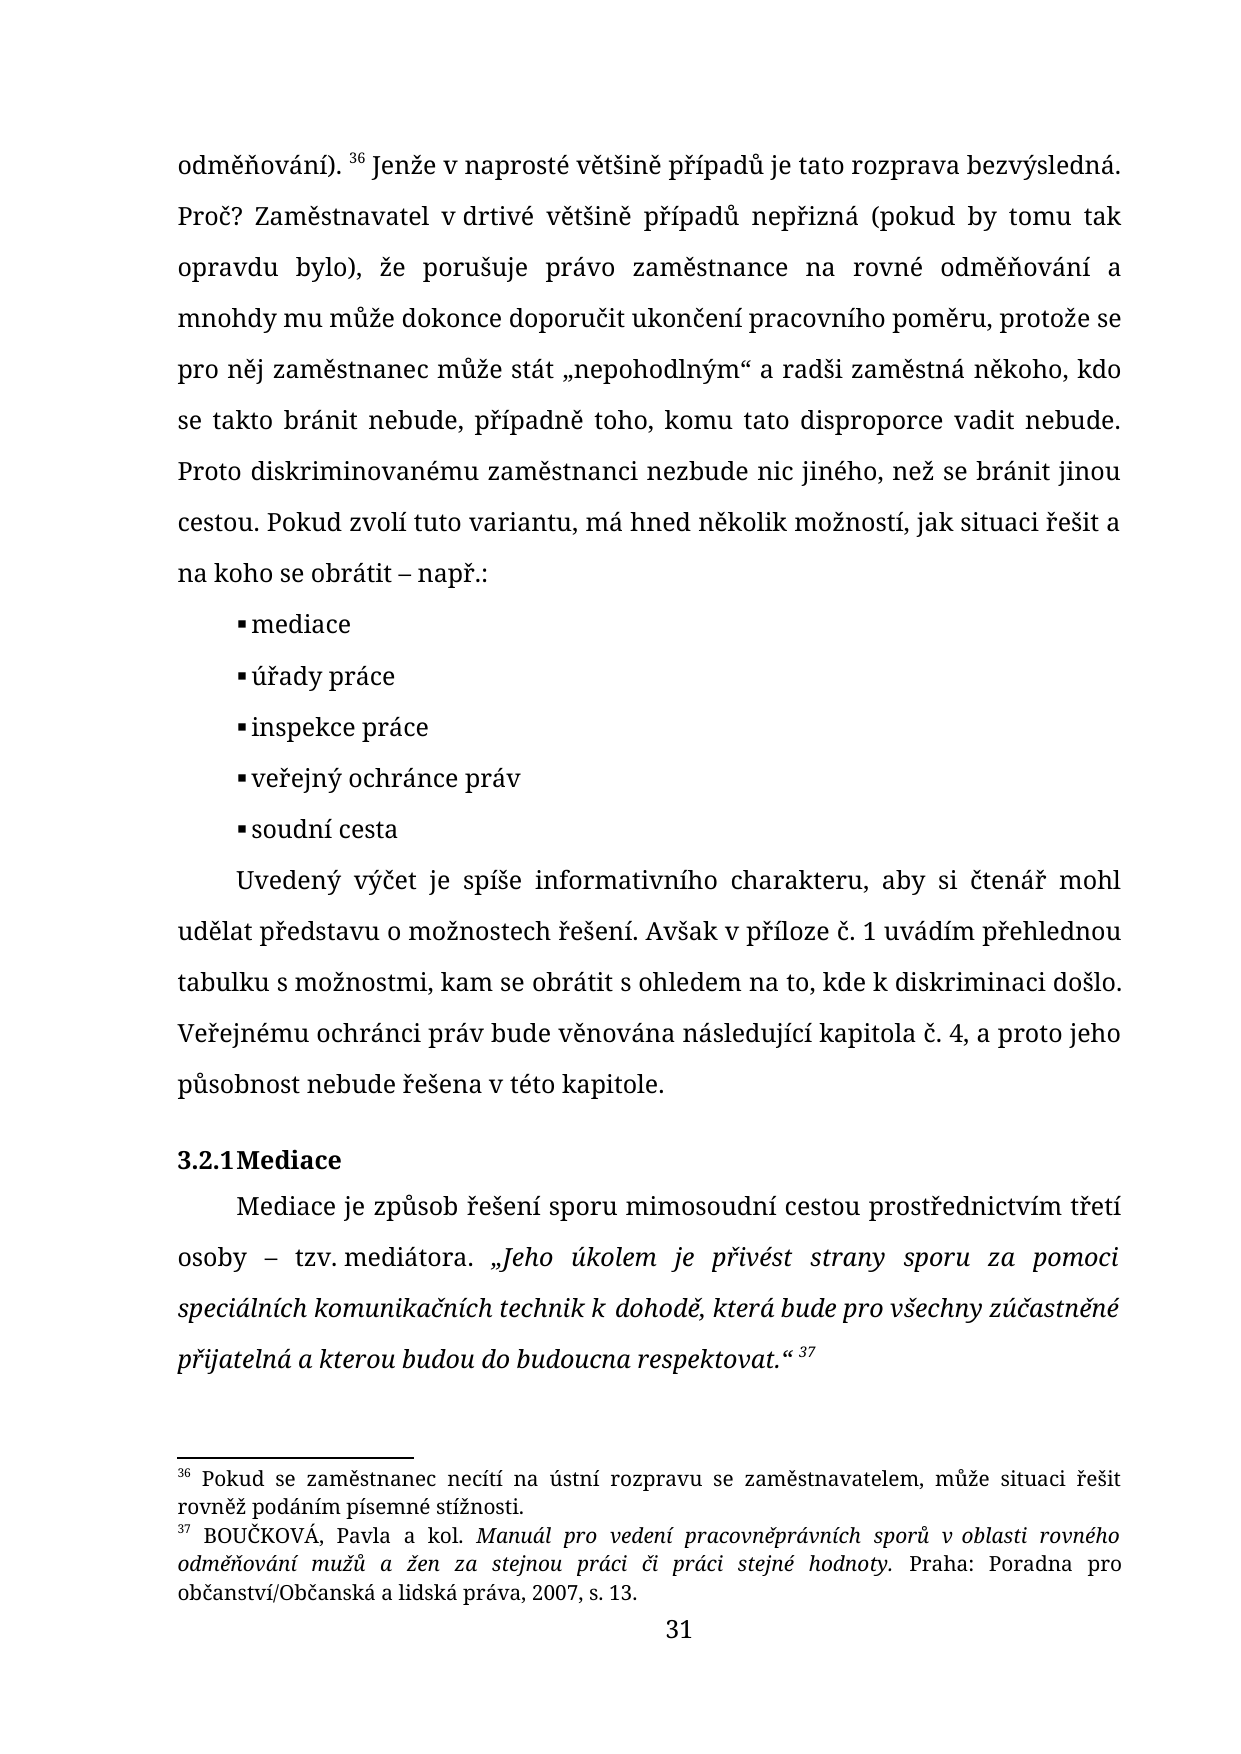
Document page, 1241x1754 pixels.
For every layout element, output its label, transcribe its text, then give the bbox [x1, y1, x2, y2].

list soudní cesta [192, 811, 1122, 845]
text Mediace je způsob řešení sporu mimosoudní cestou prostřednictvím třetí osoby – tzv. mediátora. „Jeho úkolem je přivést strany sporu za pomoci speciálních komunikačních technik k dohodě, která bude pro všechny zúčastněné přijatelná a kterou budou do budoucna respektovat.“ [177, 1189, 1122, 1376]
list úřady práce [192, 658, 1122, 692]
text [177, 148, 1122, 590]
list veřejný ochránce práv [192, 760, 1122, 794]
list mediace [192, 607, 1122, 641]
text Uvedený výčet je spíše informativního charakteru, aby si čtenář mohl udělat představu o možnostech řešení. Avšak v příloze č. 1 uvádím přehlednou tabulku s možnostmi, kam se obrátit s ohledem na to, kde k diskriminaci došlo. Veřejnému ochránci práv bude věnována následující kapitola č. 4, a proto jeho působnost nebude řešena v této kapitole. [177, 862, 1122, 1101]
list inspekce práce [192, 709, 1122, 743]
subtitle Mediace [177, 1142, 1122, 1177]
